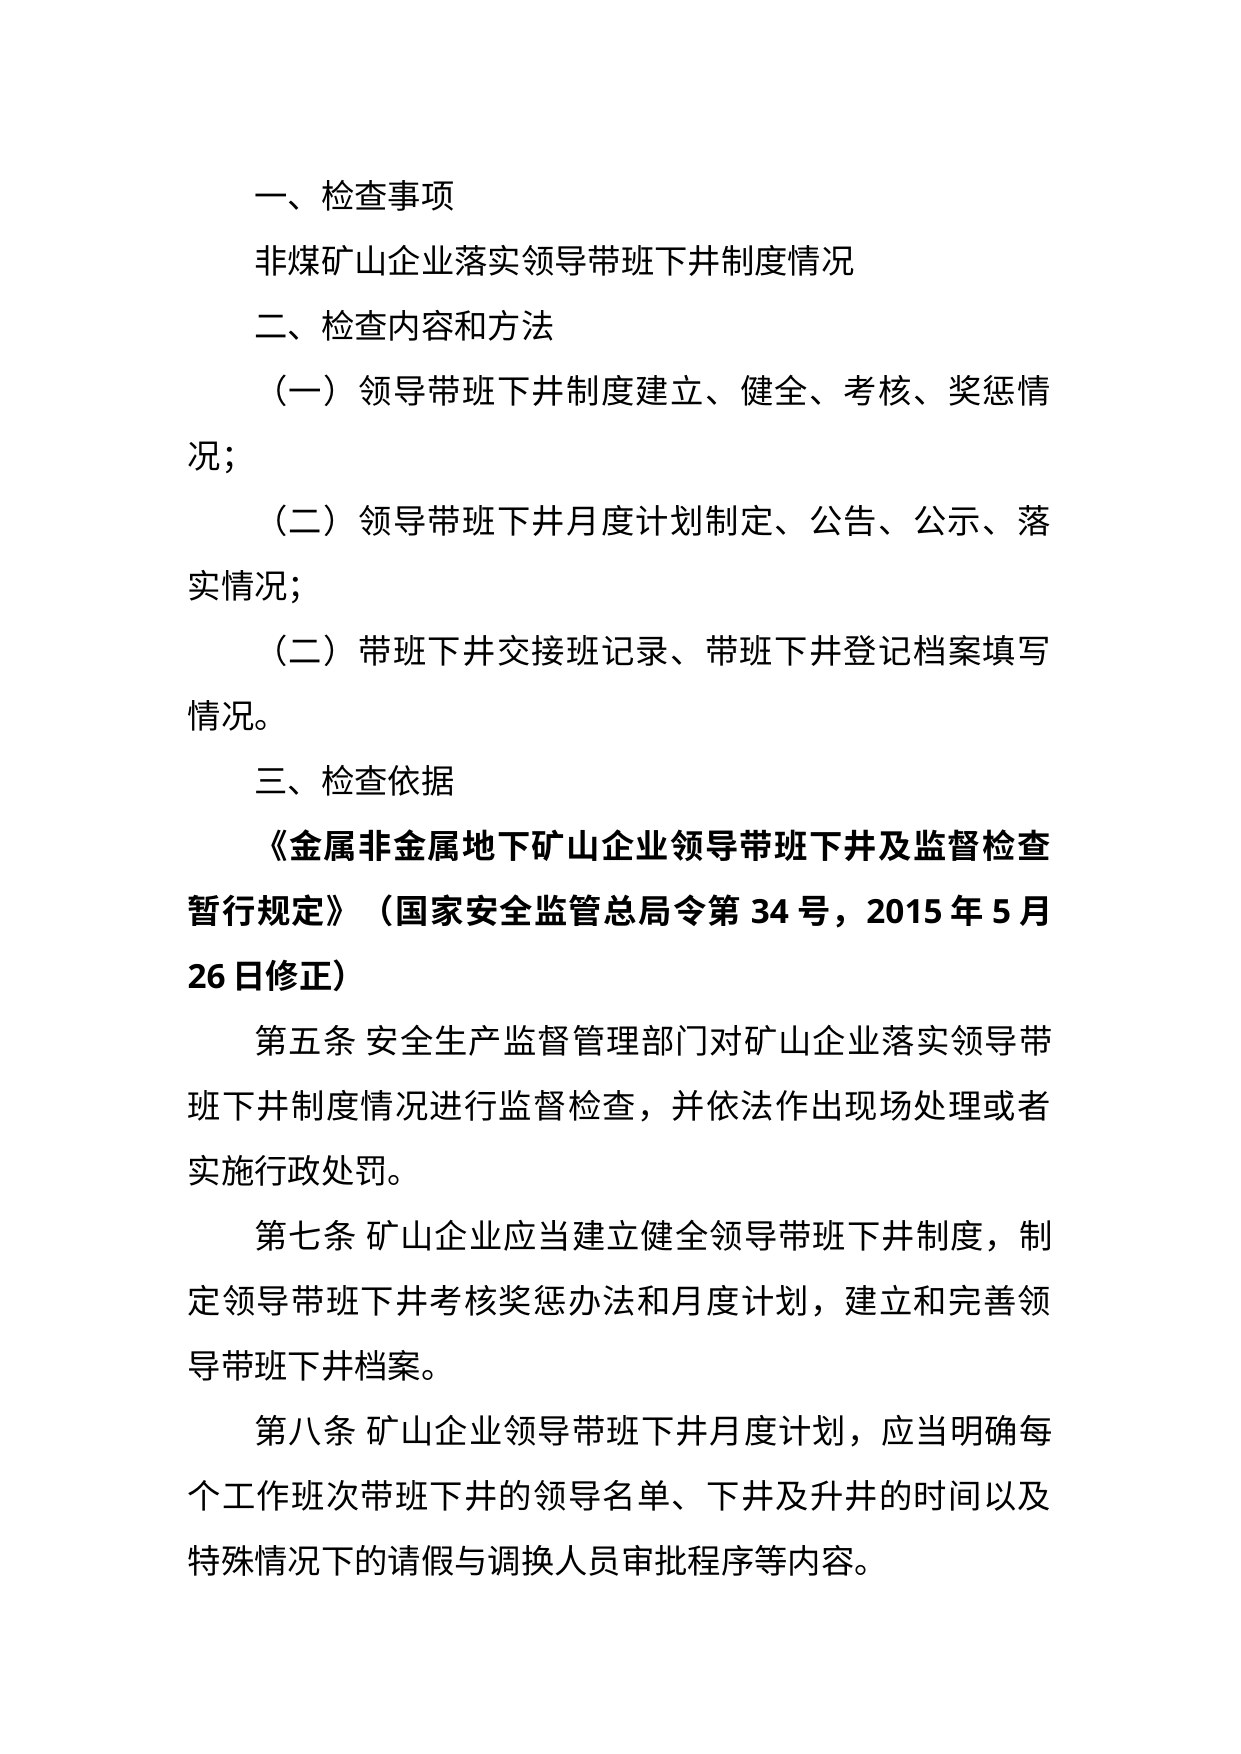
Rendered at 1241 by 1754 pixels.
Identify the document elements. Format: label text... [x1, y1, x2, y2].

text （二）带班下井交接班记录、带班下井登记档案填写情况。 [187, 617, 1053, 747]
text （一）领导带班下井制度建立、健全、考核、奖惩情况； [187, 357, 1053, 487]
text 第七条 矿山企业应当建立健全领导带班下井制度，制定领导带班下井考核奖惩办法和月度计划，建立和完善领导带班下井档案。 [187, 1202, 1053, 1397]
text 一、检查事项 [187, 162, 1053, 227]
text 第五条 安全生产监督管理部门对矿山企业落实领导带班下井制度情况进行监督检查，并依法作出现场处理或者实施行政处罚。 [187, 1007, 1053, 1202]
text 三、检查依据 [187, 747, 1053, 812]
text 第八条 矿山企业领导带班下井月度计划，应当明确每个工作班次带班下井的领导名单、下井及升井的时间以及特殊情况下的请假与调换人员审批程序等内容。 [187, 1397, 1053, 1592]
text 非煤矿山企业落实领导带班下井制度情况 [187, 227, 1053, 292]
text 《金属非金属地下矿山企业领导带班下井及监督检查暂行规定》（国家安全监管总局令第34号，2015年5月26日修正） [187, 812, 1053, 1007]
text 二、检查内容和方法 [187, 292, 1053, 357]
text （二）领导带班下井月度计划制定、公告、公示、落实情况； [187, 487, 1053, 617]
